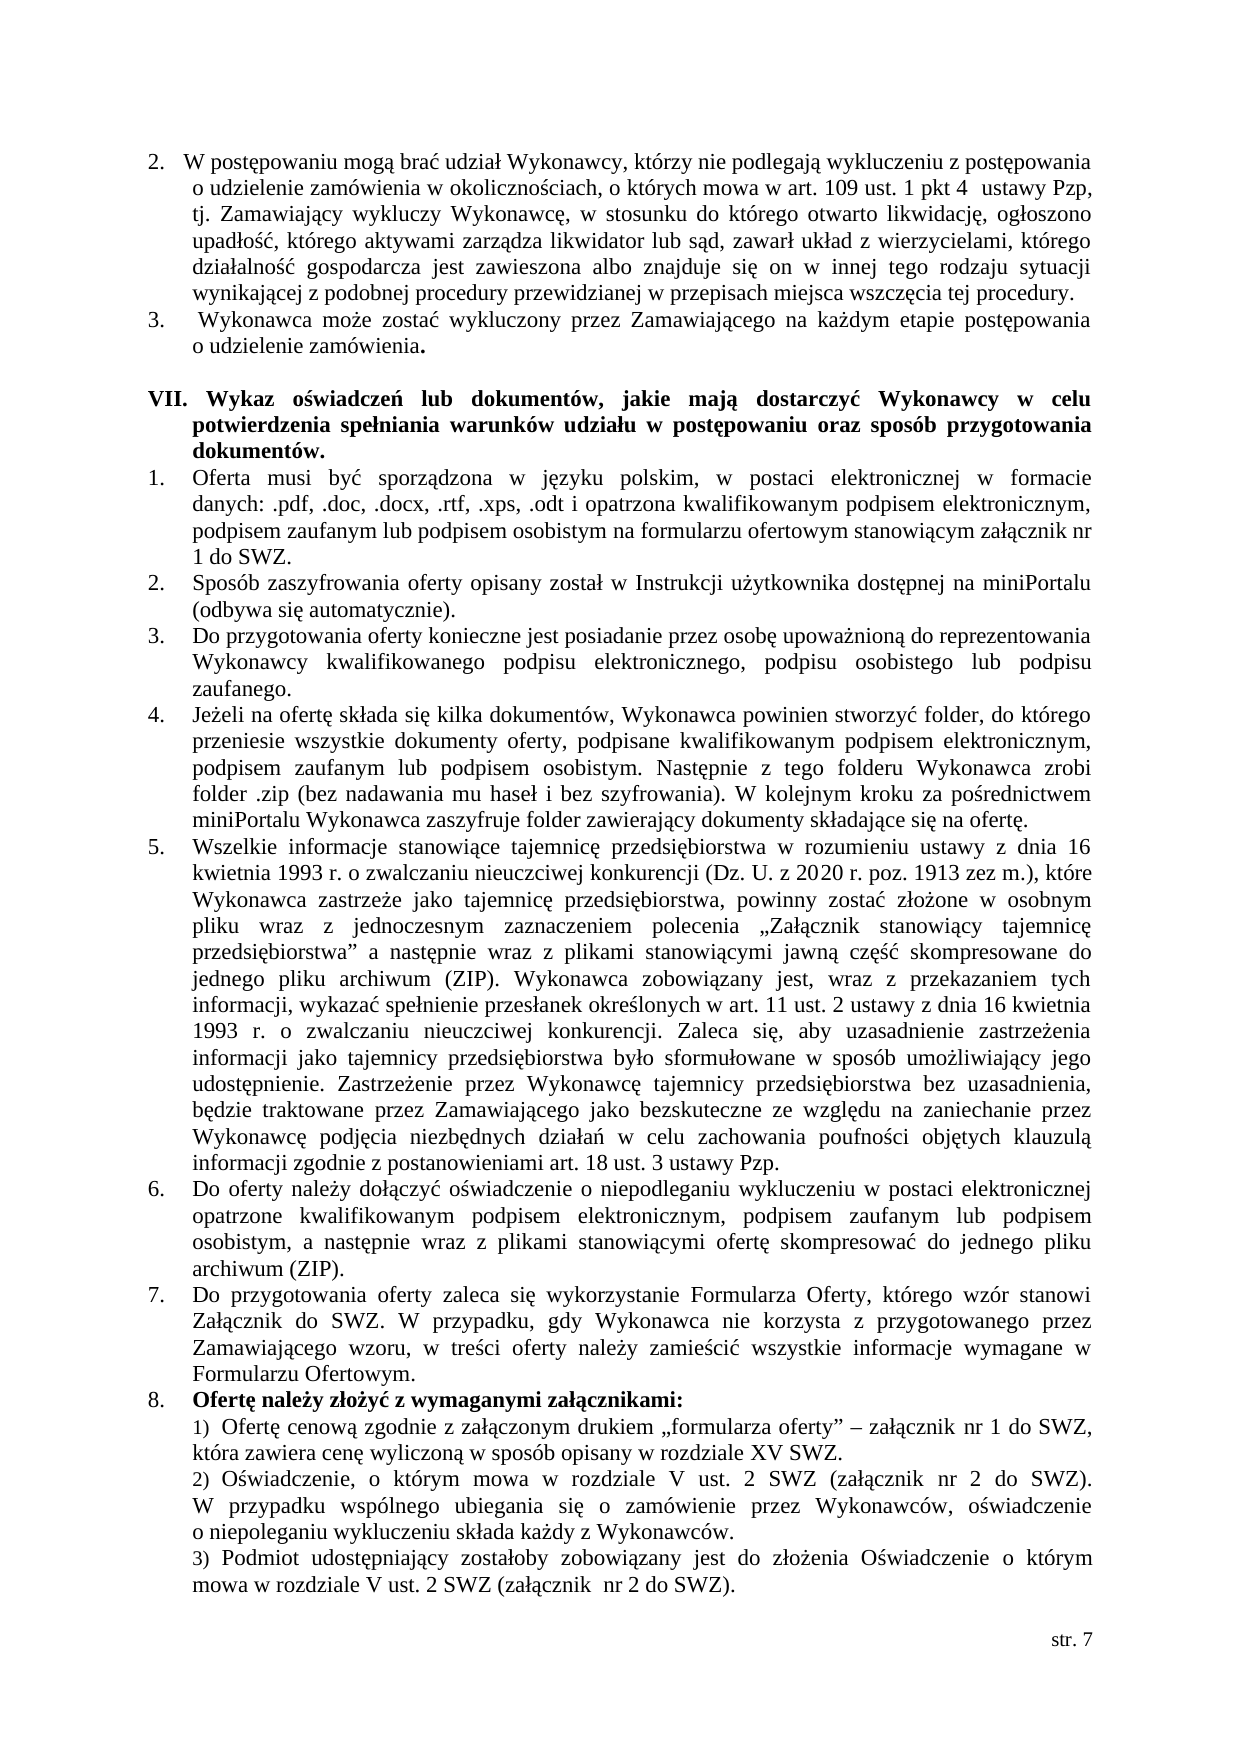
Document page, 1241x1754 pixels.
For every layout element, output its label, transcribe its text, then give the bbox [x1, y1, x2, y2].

text VII. Wykaz oświadczeń lub dokumentów, jakie mają dostarczyć Wykonawcy w celu potwierdzenia spełniania warunków udziału w postępowaniu oraz sposób przygotowania dokumentów. [148, 385, 1092, 464]
list Ofertę cenową zgodnie z załączonym drukiem „formularza oferty” – załącznik nr 1 do SWZ, która zawiera cenę wyliczoną w sposób opisany w rozdziale XV SWZ. [192, 1413, 1092, 1465]
list Jeżeli na ofertę składa się kilka dokumentów, Wykonawca powinien stworzyć folder, do którego przeniesie wszystkie dokumenty oferty, podpisane kwalifikowanym podpisem elektronicznym, podpisem zaufanym lub podpisem osobistym. Następnie z tego folderu Wykonawca zrobi folder .zip (bez nadawania mu haseł i bez szyfrowania). W kolejnym kroku za pośrednictwem miniPortalu Wykonawca zaszyfruje folder zawierający dokumenty składające się na ofertę. [148, 701, 1092, 833]
list Oferta musi być sporządzona w języku polskim, w postaci elektronicznej w formacie danych: .pdf, .doc, .docx, .rtf, .xps, .odt i opatrzona kwalifikowanym podpisem elektronicznym, podpisem zaufanym lub podpisem osobistym na formularzu ofertowym stanowiącym załącznik nr 1 do SWZ. [148, 464, 1092, 569]
list Do przygotowania oferty zaleca się wykorzystanie Formularza Oferty, którego wzór stanowi Załącznik do SWZ. W przypadku, gdy Wykonawca nie korzysta z przygotowanego przez Zamawiającego wzoru, w treści oferty należy zamieścić wszystkie informacje wymagane w Formularzu Ofertowym. [148, 1281, 1092, 1386]
list Do oferty należy dołączyć oświadczenie o niepodleganiu wykluczeniu w postaci elektronicznej opatrzone kwalifikowanym podpisem elektronicznym, podpisem zaufanym lub podpisem osobistym, a następnie wraz z plikami stanowiącymi ofertę skompresować do jednego pliku archiwum (ZIP). [148, 1176, 1092, 1281]
list Do przygotowania oferty konieczne jest posiadanie przez osobę upoważnioną do reprezentowania Wykonawcy kwalifikowanego podpisu elektronicznego, podpisu osobistego lub podpisu zaufanego. [148, 622, 1092, 701]
list W postępowaniu mogą brać udział Wykonawcy, którzy nie podlegają wykluczeniu z postępowania o udzielenie zamówienia w okolicznościach, o których mowa w art. 109 ust. 1 pkt 4 ustawy Pzp, tj. Zamawiający wykluczy Wykonawcę, w stosunku do którego otwarto likwidację, ogłoszono upadłość, którego aktywami zarządza likwidator lub sąd, zawarł układ z wierzycielami, którego działalność gospodarcza jest zawieszona albo znajduje się on w innej tego rodzaju sytuacji wynikającej z podobnej procedury przewidzianej w przepisach miejsca wszczęcia tej procedury. [148, 148, 1092, 306]
list Podmiot udostępniający zostałoby zobowiązany jest do złożenia Oświadczenie o którym mowa w rozdziale V ust. 2 SWZ (załącznik nr 2 do SWZ). [192, 1544, 1092, 1597]
list Wszelkie informacje stanowiące tajemnicę przedsiębiorstwa w rozumieniu ustawy z dnia 16 kwietnia 1993 r. o zwalczaniu nieuczciwej konkurencji (Dz. U. z 2020 r. poz. 1913 zez m.), które Wykonawca zastrzeże jako tajemnicę przedsiębiorstwa, powinny zostać złożone w osobnym pliku wraz z jednoczesnym zaznaczeniem polecenia „Załącznik stanowiący tajemnicę przedsiębiorstwa” a następnie wraz z plikami stanowiącymi jawną część skompresowane do jednego pliku archiwum (ZIP). Wykonawca zobowiązany jest, wraz z przekazaniem tych informacji, wykazać spełnienie przesłanek określonych w art. 11 ust. 2 ustawy z dnia 16 kwietnia 1993 r. o zwalczaniu nieuczciwej konkurencji. Zaleca się, aby uzasadnienie zastrzeżenia informacji jako tajemnicy przedsiębiorstwa było sformułowane w sposób umożliwiający jego udostępnienie. Zastrzeżenie przez Wykonawcę tajemnicy przedsiębiorstwa bez uzasadnienia, będzie traktowane przez Zamawiającego jako bezskuteczne ze względu na zaniechanie przez Wykonawcę podjęcia niezbędnych działań w celu zachowania poufności objętych klauzulą informacji zgodnie z postanowieniami art. 18 ust. 3 ustawy Pzp. [148, 833, 1092, 1176]
list Sposób zaszyfrowania oferty opisany został w Instrukcji użytkownika dostępnej na miniPortalu (odbywa się automatycznie). [148, 569, 1092, 622]
list Oświadczenie, o którym mowa w rozdziale V ust. 2 SWZ (załącznik nr 2 do SWZ). W przypadku wspólnego ubiegania się o zamówienie przez Wykonawców, oświadczenie o niepoleganiu wykluczeniu składa każdy z Wykonawców. [192, 1465, 1092, 1544]
list Ofertę należy złożyć z wymaganymi załącznikami: [148, 1386, 1092, 1413]
list Wykonawca może zostać wykluczony przez Zamawiającego na każdym etapie postępowania o udzielenie zamówienia. [148, 306, 1092, 358]
